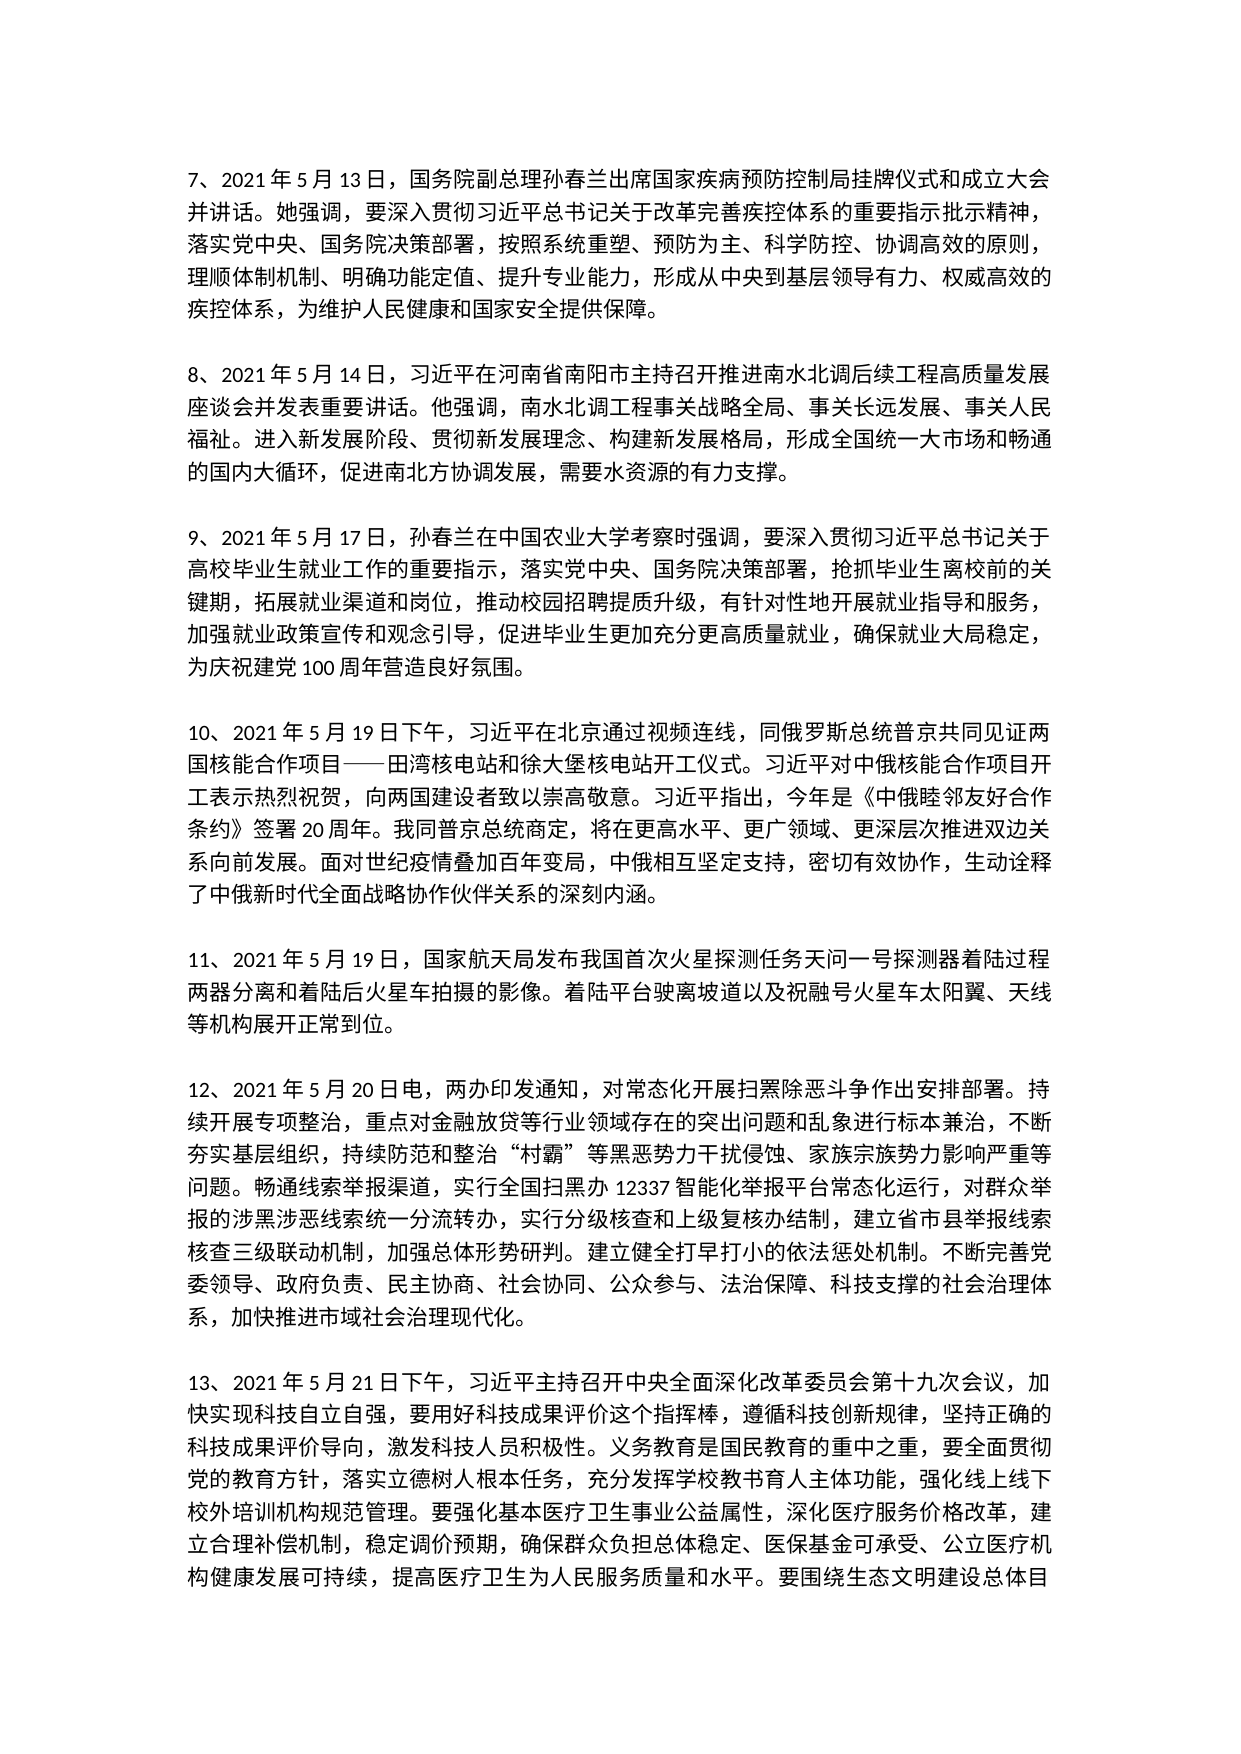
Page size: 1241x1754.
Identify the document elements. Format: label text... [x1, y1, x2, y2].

list 12、2021年5月20日电，两办印发通知，对常态化开展扫罴除恶斗争作出安排部署。持续开展专项整治，重点对金融放贷等行业领域存在的突出问题和乱象进行标本兼治，不断夯实基层组织，持续防范和整治“村霸”等黑恶势力干扰侵蚀、家族宗族势力影响严重等问题。畅通线索举报渠道，实行全国扫黑办12337智能化举报平台常态化运行，对群众举报的涉黑涉恶线索统一分流转办，实行分级核查和上级复核办结制，建立省市县举报线索核查三级联动机制，加强总体形势研判。建立健全打早打小的依法惩处机制。不断完善党委领导、政府负责、民主协商、社会协同、公众参与、法治保障、科技支撑的社会治理体系，加快推进市域社会治理现代化。 [187, 1072, 1053, 1332]
list 7、2021年5月13日，国务院副总理孙春兰出席国家疾病预防控制局挂牌仪式和成立大会并讲话。她强调，要深入贯彻习近平总书记关于改革完善疾控体系的重要指示批示精神，落实党中央、国务院决策部署，按照系统重塑、预防为主、科学防控、协调高效的原则，理顺体制机制、明确功能定值、提升专业能力，形成从中央到基层领导有力、权威高效的疾控体系，为维护人民健康和国家安全提供保障。 [187, 162, 1053, 324]
list 9、2021年5月17日，孙春兰在中国农业大学考察时强调，要深入贯彻习近平总书记关于高校毕业生就业工作的重要指示，落实党中央、国务院决策部署，抢抓毕业生离校前的关键期，拓展就业渠道和岗位，推动校园招聘提质升级，有针对性地开展就业指导和服务，加强就业政策宣传和观念引导，促进毕业生更加充分更高质量就业，确保就业大局稳定，为庆祝建党100周年营造良好氛围。 [187, 519, 1053, 682]
list 8、2021年5月14日，习近平在河南省南阳市主持召开推进南水北调后续工程高质量发展座谈会并发表重要讲话。他强调，南水北调工程事关战略全局、事关长远发展、事关人民福祉。进入新发展阶段、贯彻新发展理念、构建新发展格局，形成全国统一大市场和畅通的国内大循环，促进南北方协调发展，需要水资源的有力支撑。 [187, 357, 1053, 487]
list 10、2021年5月19日下午，习近平在北京通过视频连线，同俄罗斯总统普京共同见证两国核能合作项目——田湾核电站和徐大堡核电站开工仪式。习近平对中俄核能合作项目开工表示热烈祝贺，向两国建设者致以崇高敬意。习近平指出，今年是《中俄睦邻友好合作条约》签署20周年。我同普京总统商定，将在更高水平、更广领域、更深层次推进双边关系向前发展。面对世纪疫情叠加百年变局，中俄相互坚定支持，密切有效协作，生动诠释了中俄新时代全面战略协作伙伴关系的深刻内涵。 [187, 714, 1053, 909]
list 11、2021年5月19日，国家航天局发布我国首次火星探测任务天问一号探测器着陆过程两器分离和着陆后火星车拍摄的影像。着陆平台驶离坡道以及祝融号火星车太阳翼、天线等机构展开正常到位。 [187, 942, 1053, 1039]
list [187, 1364, 1053, 1592]
